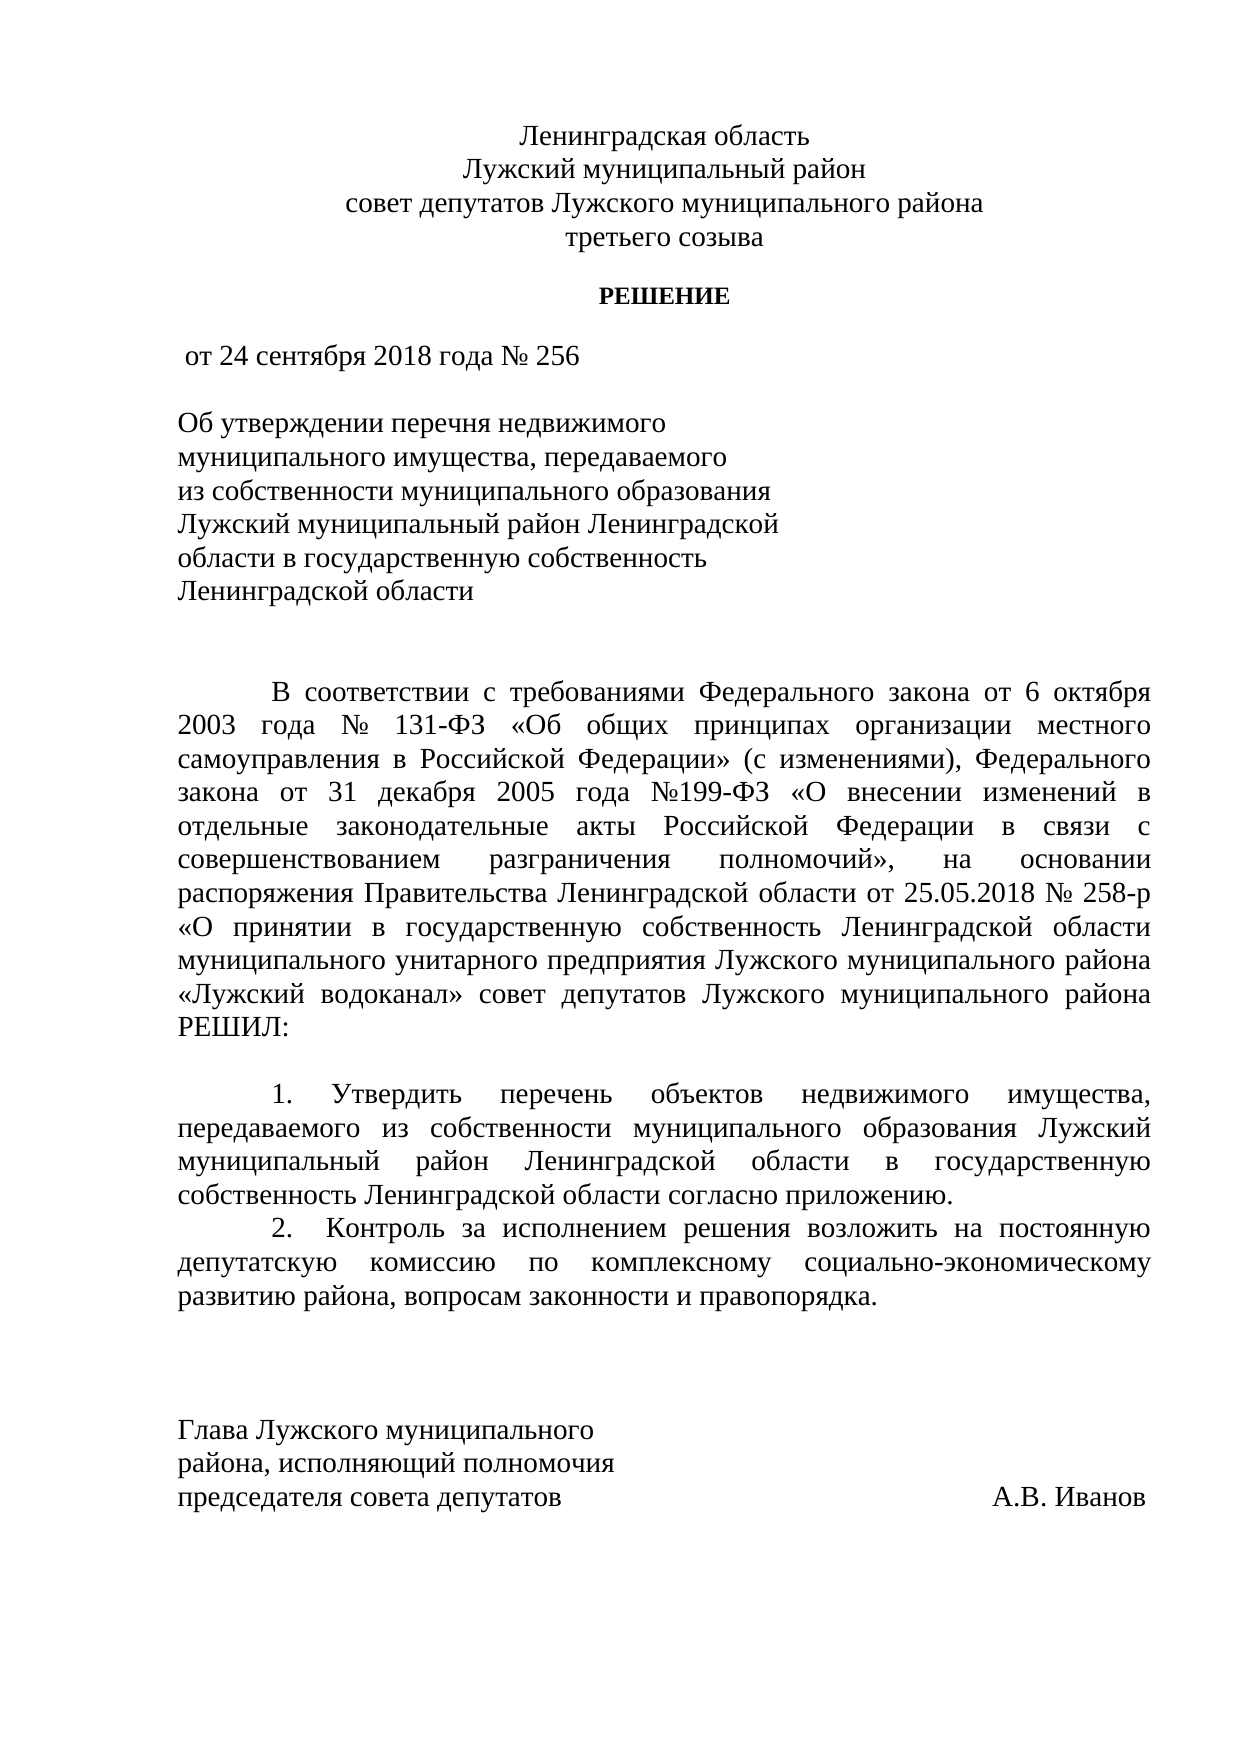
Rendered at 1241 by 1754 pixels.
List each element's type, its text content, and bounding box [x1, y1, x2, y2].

text муниципального имущества, передаваемого [177, 439, 1152, 473]
text Лужский муниципальный район [177, 152, 1152, 185]
text Ленинградская область [177, 118, 1152, 152]
text Лужский муниципальный район Ленинградской [177, 506, 1152, 540]
text Ленинградской области [177, 573, 1152, 607]
text 1. Утвердить перечень объектов недвижимого имущества, передаваемого из собственности муниципального образования Лужский муниципальный район Ленинградской области в государственную собственность Ленинградской области согласно приложению. [177, 1076, 1152, 1211]
text третьего созыва [177, 219, 1152, 252]
text совет депутатов Лужского муниципального района [177, 185, 1152, 219]
text Об утверждении перечня недвижимого [177, 406, 1152, 439]
text 2. Контроль за исполнением решения возложить на постоянную депутатскую комиссию по комплексному социально-экономическому развитию района, вопросам законности и правопорядка. [177, 1211, 1152, 1311]
text Глава Лужского муниципального [177, 1412, 1152, 1445]
text области в государственную собственность [177, 540, 1152, 573]
text из собственности муниципального образования [177, 473, 1152, 506]
text от 24 сентября 2018 года № 256 [177, 338, 1152, 372]
text председателя совета депутатов А.В. Иванов [177, 1479, 1152, 1512]
text В соответствии с требованиями Федерального закона от 6 октября 2003 года № 131-ФЗ «Об общих принципах организации местного самоуправления в Российской Федерации» (с изменениями), Федерального закона от 31 декабря 2005 года №199-ФЗ «О внесении изменений в отдельные законодательные акты Российской Федерации в связи с совершенствованием разграничения полномочий», на основании распоряжения Правительства Ленинградской области от 25.05.2018 № 258-р «О принятии в государственную собственность Ленинградской области муниципального унитарного предприятия Лужского муниципального района «Лужский водоканал» совет депутатов Лужского муниципального района РЕШИЛ: [177, 674, 1152, 1043]
text РЕШЕНИЕ [177, 281, 1152, 310]
text района, исполняющий полномочия [177, 1445, 1152, 1479]
